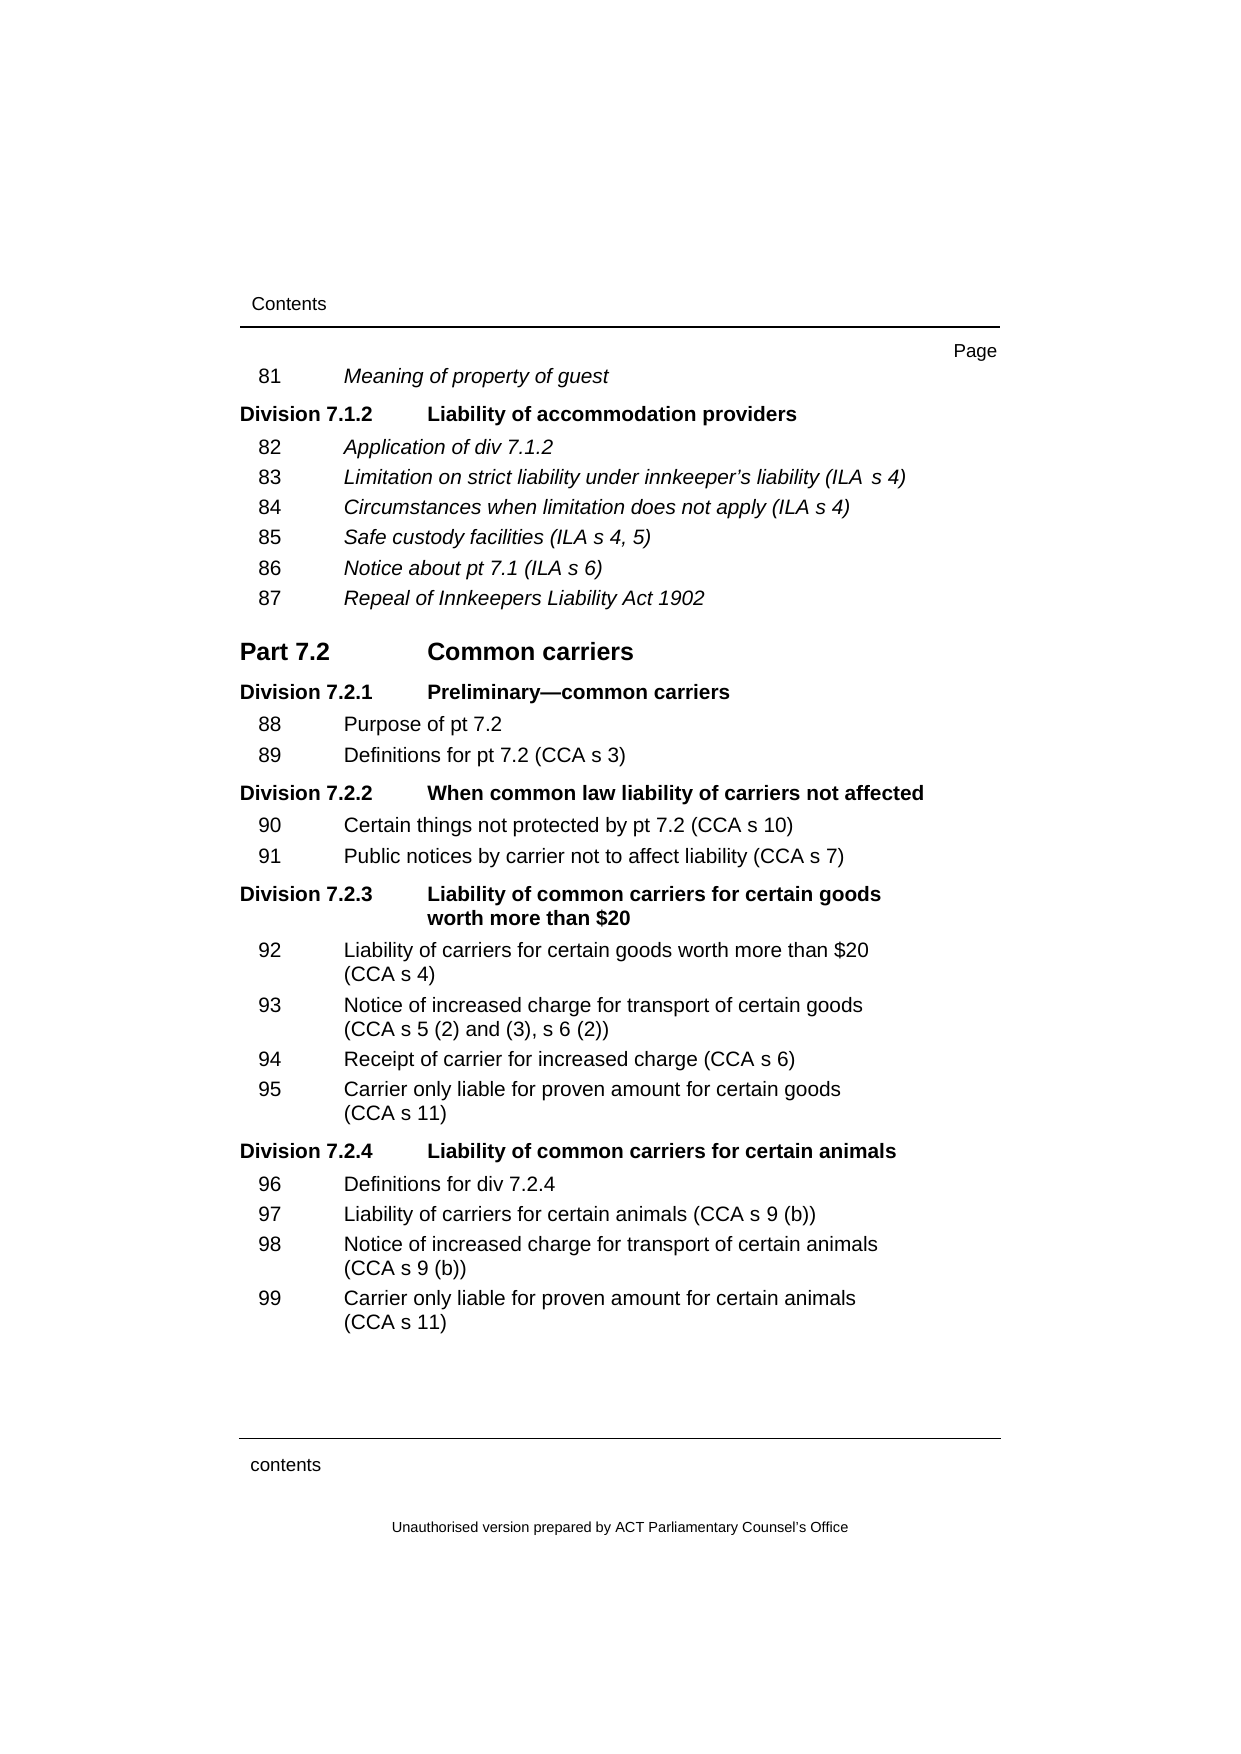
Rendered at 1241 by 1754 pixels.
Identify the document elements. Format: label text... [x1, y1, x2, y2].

text Division 7.2.1 Preliminary—common carriers 59 [239, 680, 938, 704]
text 81 Meaning of property of guest 55 [239, 364, 938, 388]
text 92 Liability of carriers for certain goods worth more than $20 (CCA s 4) 60 [239, 938, 938, 986]
text 86 Notice about pt 7.1 (ILA s 6) 58 [239, 555, 938, 579]
text Division 7.2.4 Liability of common carriers for certain animals 62 [239, 1139, 938, 1163]
text 96 Definitions for div 7.2.4 62 [239, 1172, 938, 1196]
text Part 7.2 Common carriers 59 [239, 637, 938, 665]
text 90 Certain things not protected by pt 7.2 (CCA s 10) 59 [239, 813, 938, 837]
text 97 Liability of carriers for certain animals (CCA s 9 (b)) 63 [239, 1202, 938, 1226]
text 85 Safe custody facilities (ILA s 4, 5) 57 [239, 525, 938, 549]
text 84 Circumstances when limitation does not apply (ILA s 4) 56 [239, 495, 938, 519]
text 93 Notice of increased charge for transport of certain goods (CCA s 5 (2) and (3), s 6 (2)) 61 [239, 992, 938, 1040]
text 88 Purpose of pt 7.2 59 [239, 712, 938, 736]
text Division 7.2.3 Liability of common carriers for certain goods worth more than $20 60 [239, 882, 938, 930]
text 91 Public notices by carrier not to affect liability (CCA s 7) 60 [239, 843, 938, 867]
text Division 7.2.2 When common law liability of carriers not affected 59 [239, 781, 938, 805]
text 98 Notice of increased charge for transport of certain animals (CCA s 9 (b)) 64 [239, 1232, 938, 1280]
text 89 Definitions for pt 7.2 (CCA s 3) 59 [239, 742, 938, 766]
text 95 Carrier only liable for proven amount for certain goods (CCA s 11) 62 [239, 1077, 938, 1125]
text 82 Application of div 7.1.2 55 [239, 434, 938, 458]
text 99 Carrier only liable for proven amount for certain animals (CCA s 11) 64 [239, 1286, 938, 1334]
text Division 7.1.2 Liability of accommodation providers 55 [239, 402, 938, 426]
text 87 Repeal of Innkeepers Liability Act 1902 58 [239, 586, 938, 609]
text 94 Receipt of carrier for increased charge (CCA s 6) 61 [239, 1047, 938, 1071]
text 83 Limitation on strict liability under innkeeper’s liability (ILA s 4) 56 [239, 465, 938, 489]
